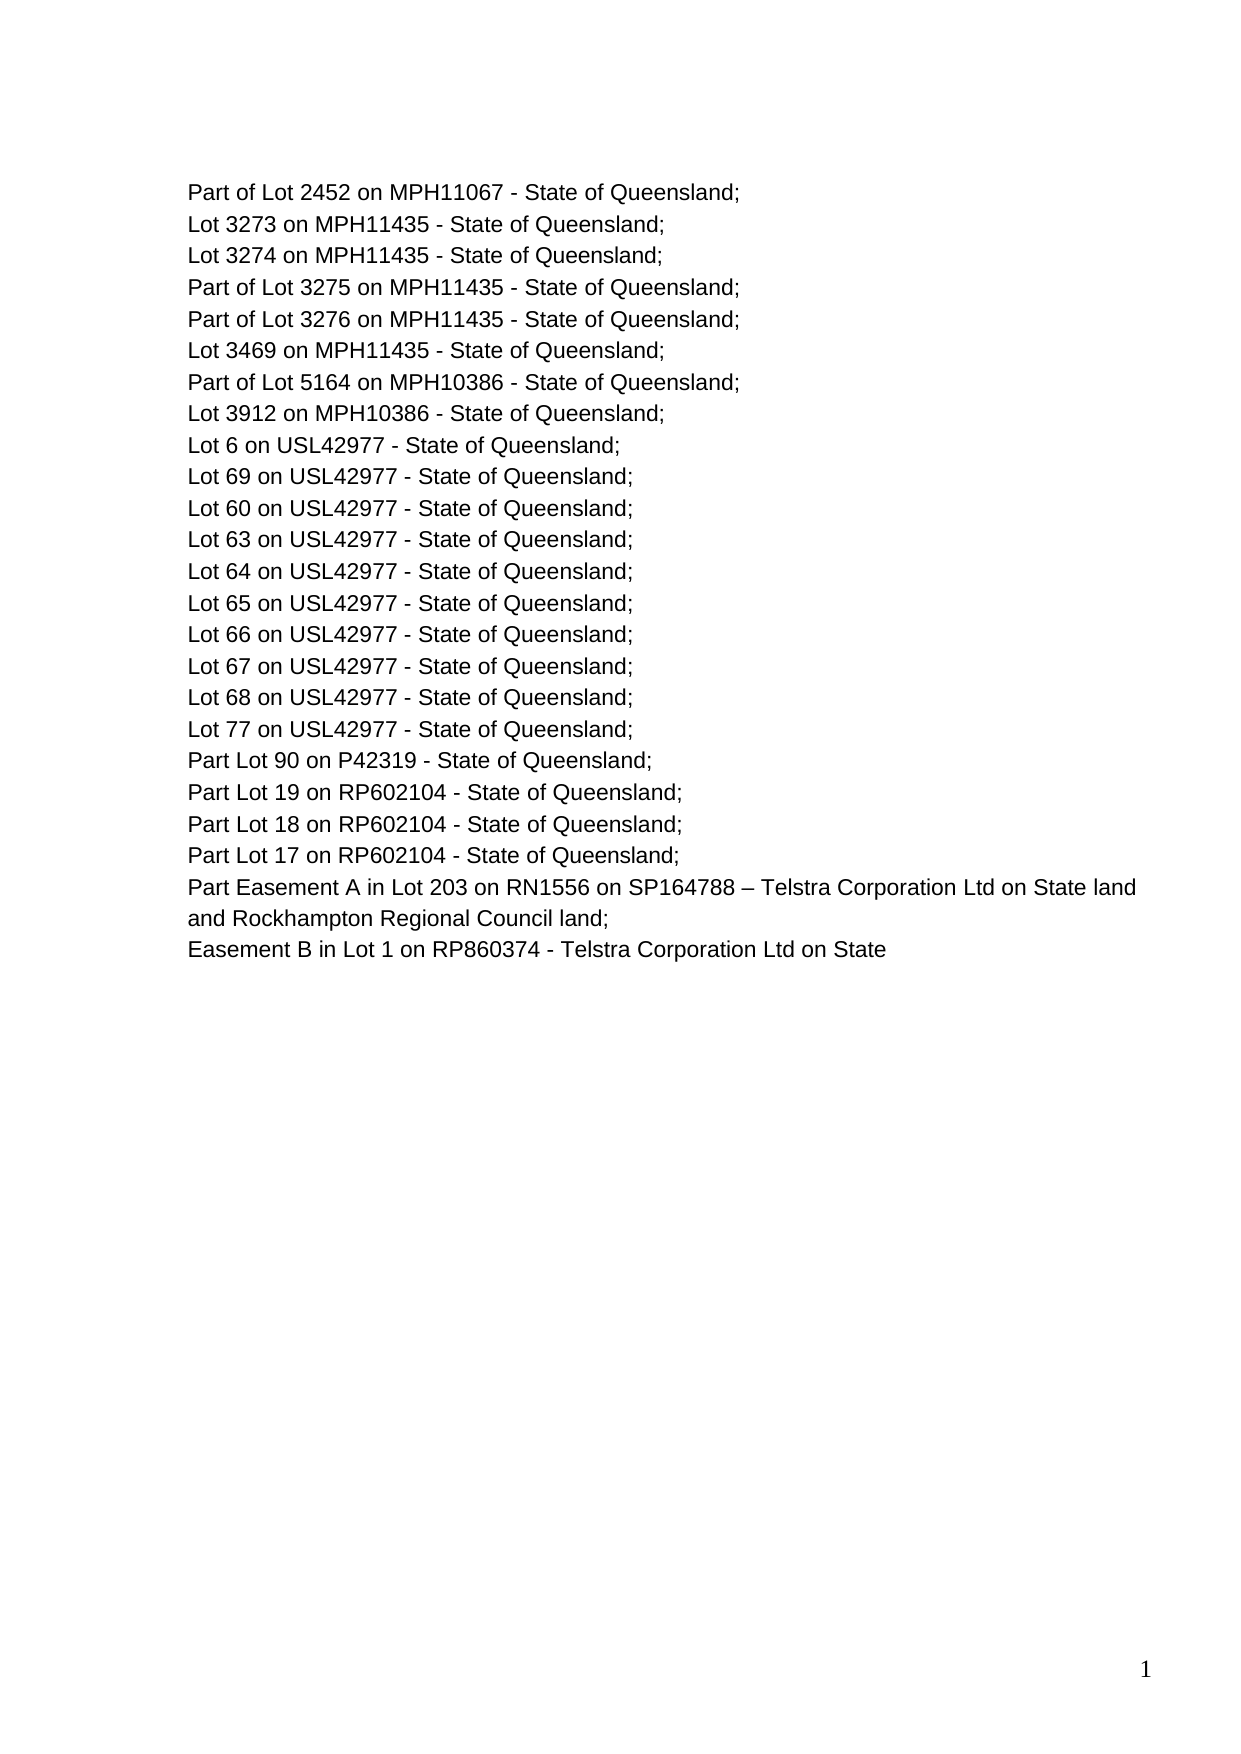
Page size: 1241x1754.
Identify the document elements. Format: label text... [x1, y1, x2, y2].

text Part of Lot 3275 on MPH11435 - State of Queensland; Part of Lot 3276 on MPH11435 - State of Queensland; Lot 3469 on MPH11435 - State of Queensland; [187, 274, 740, 363]
text Part Lot 19 on RP602104 - State of Queensland; Part Lot 18 on RP602104 - State of Queensland; Part Lot 17 on RP602104 - State of Queensland; [187, 779, 682, 868]
text Part Easement A in Lot 203 on RN1556 on SP164788 – Telstra Corporation Ltd on State land and Rockhampton Regional Council land; [187, 874, 1137, 932]
text Lot 6 on USL42977 - State of Queensland; Lot 69 on USL42977 - State of Queensland; Lot 60 on USL42977 - State of Queensland; Lot 63 on USL42977 - State of Queensland; Lot 64 on USL42977 - State of Queensland; Lot 65 on USL42977 - State of Queensland; Lot 66 on USL42977 - State of Queensland; Lot 67 on USL42977 - State of Queensland; Lot 68 on USL42977 - State of Queensland; Lot 77 on USL42977 - State of Queensland; Part Lot 90 on P42319 - State of Queensland; [187, 432, 653, 774]
text Part of Lot 5164 on MPH10386 - State of Queensland; Lot 3912 on MPH10386 - State of Queensland; [187, 369, 740, 427]
text Lot 3274 on MPH11435 - State of Queensland; [187, 242, 1205, 269]
text Part of Lot 2452 on MPH11067 - State of Queensland; Lot 3273 on MPH11435 - State of Queensland; [187, 179, 740, 237]
text Easement B in Lot 1 on RP860374 - Telstra Corporation Ltd on State [187, 937, 1205, 963]
